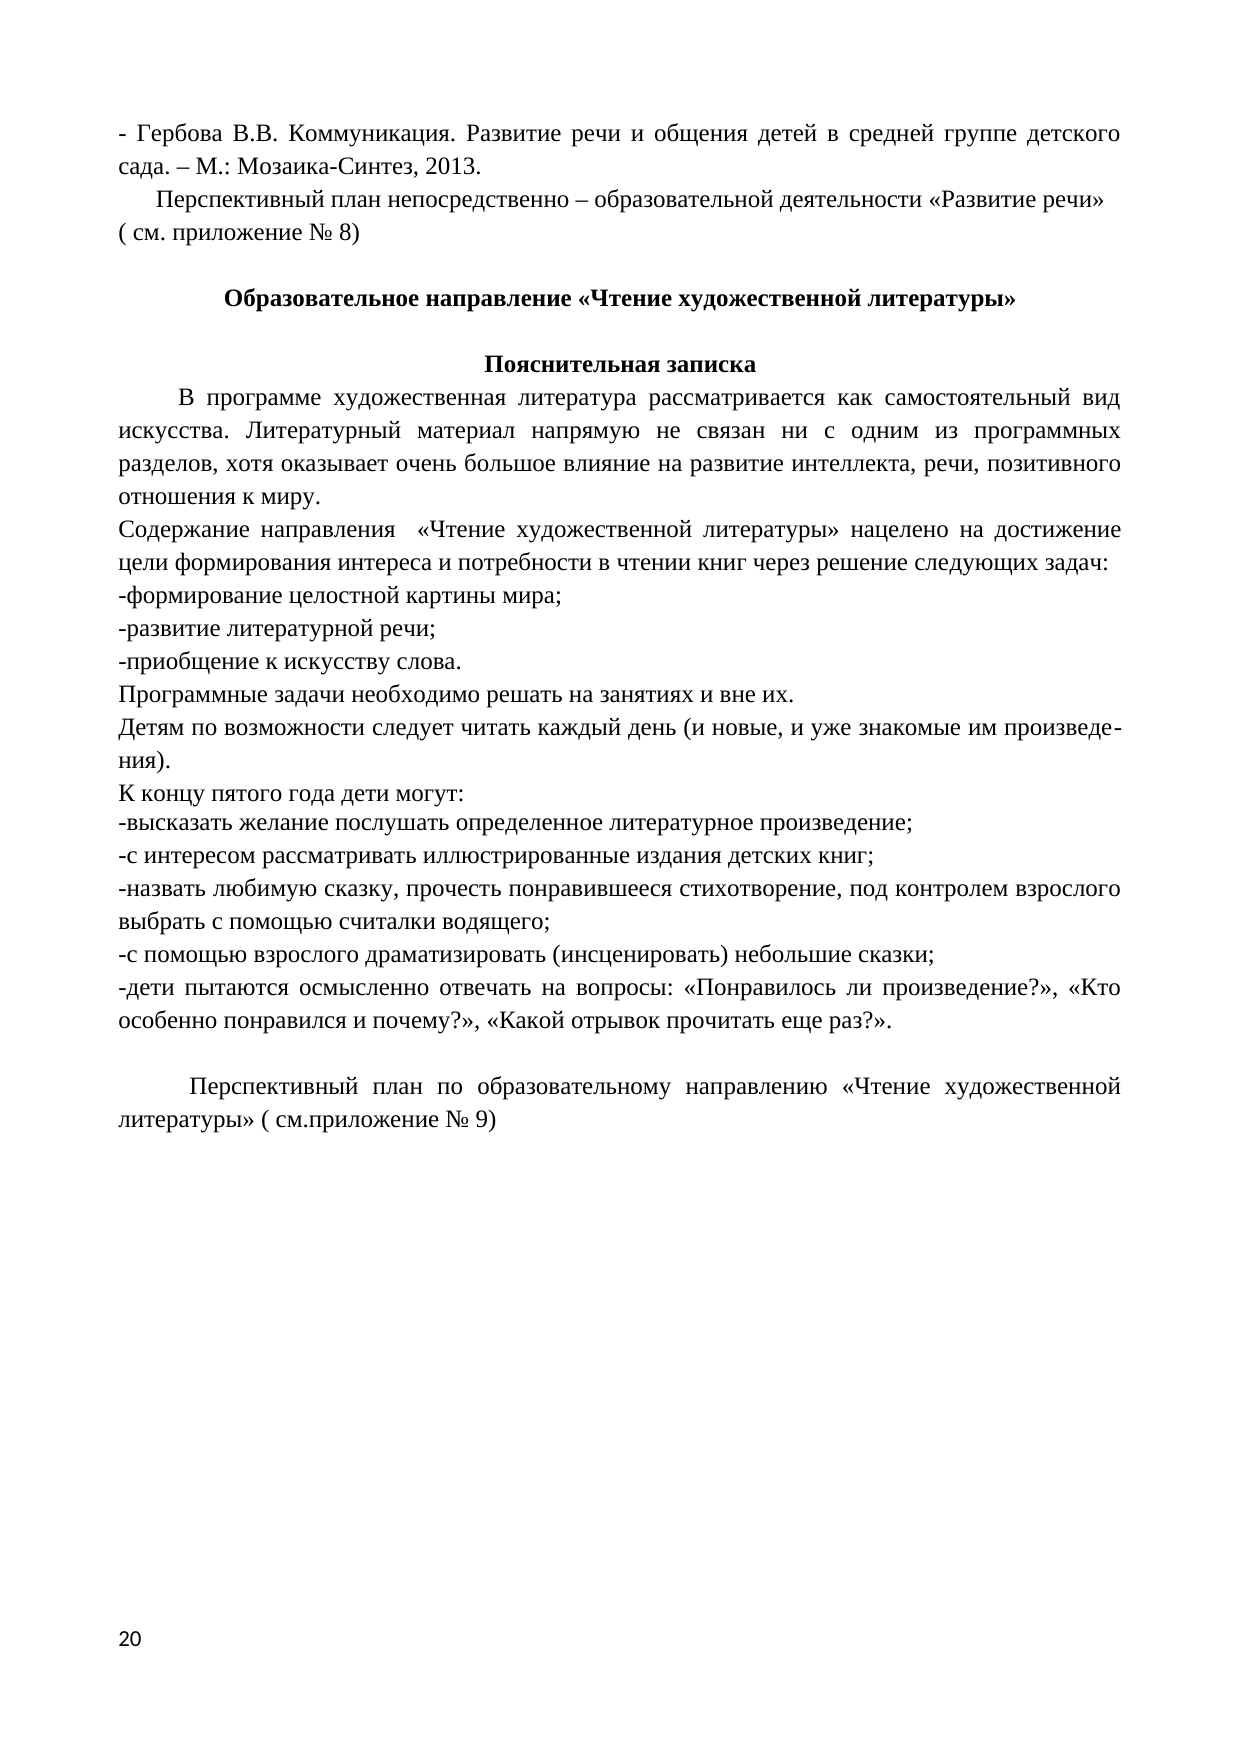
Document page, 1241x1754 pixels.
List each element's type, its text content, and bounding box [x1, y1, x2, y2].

text Образовательное направление «Чтение художественной литературы» [118, 283, 1122, 312]
text -с интересом рассматривать иллюстрированные издания детских книг; [118, 840, 1122, 869]
text Содержание направления «Чтение художественной литературы» нацелено на достижение цели формирования интереса и потребности в чтении книг через решение следующих задач: [118, 514, 1122, 576]
text Детям по возможности следует читать каждый день (и новые, и уже знакомые им произведения). [118, 712, 1122, 774]
text ( см. приложение № 8) [118, 217, 1122, 246]
text -приобщение к искусству слова. [118, 646, 1122, 675]
text -дети пытаются осмысленно отвечать на вопросы: «Понравилось ли произведение?», «Кто особенно понравился и почему?», «Какой отрывок прочитать еще раз?». [118, 972, 1122, 1034]
text -назвать любимую сказку, прочесть понравившееся стихотворение, под контролем взрослого выбрать с помощью считалки водящего; [118, 873, 1122, 935]
text -высказать желание послушать определенное литературное произведение; [118, 807, 1122, 836]
text Перспективный план непосредственно – образовательной деятельности «Развитие речи» [118, 184, 1122, 213]
text К концу пятого года дети могут: [118, 778, 1122, 807]
text -развитие литературной речи; [118, 613, 1122, 642]
text Программные задачи необходимо решать на занятиях и вне их. [118, 679, 1122, 708]
text -с помощью взрослого драматизировать (инсценировать) небольшие сказки; [118, 939, 1122, 968]
text В программе художественная литература рассматривается как самостоятельный вид искусства. Литературный материал напрямую не связан ни с одним из программных разделов, хотя оказывает очень большое влияние на развитие интеллекта, речи, позитивного отношения к миру. [118, 382, 1122, 510]
text -формирование целостной картины мира; [118, 580, 1122, 609]
text - Гербова В.В. Коммуникация. Развитие речи и общения детей в средней группе детского сада. – М.: Мозаика-Синтез, 2013. [118, 118, 1122, 180]
text Перспективный план по образовательному направлению «Чтение художественной литературы» ( см.приложение № 9) [118, 1071, 1122, 1133]
text Пояснительная записка [118, 349, 1122, 378]
